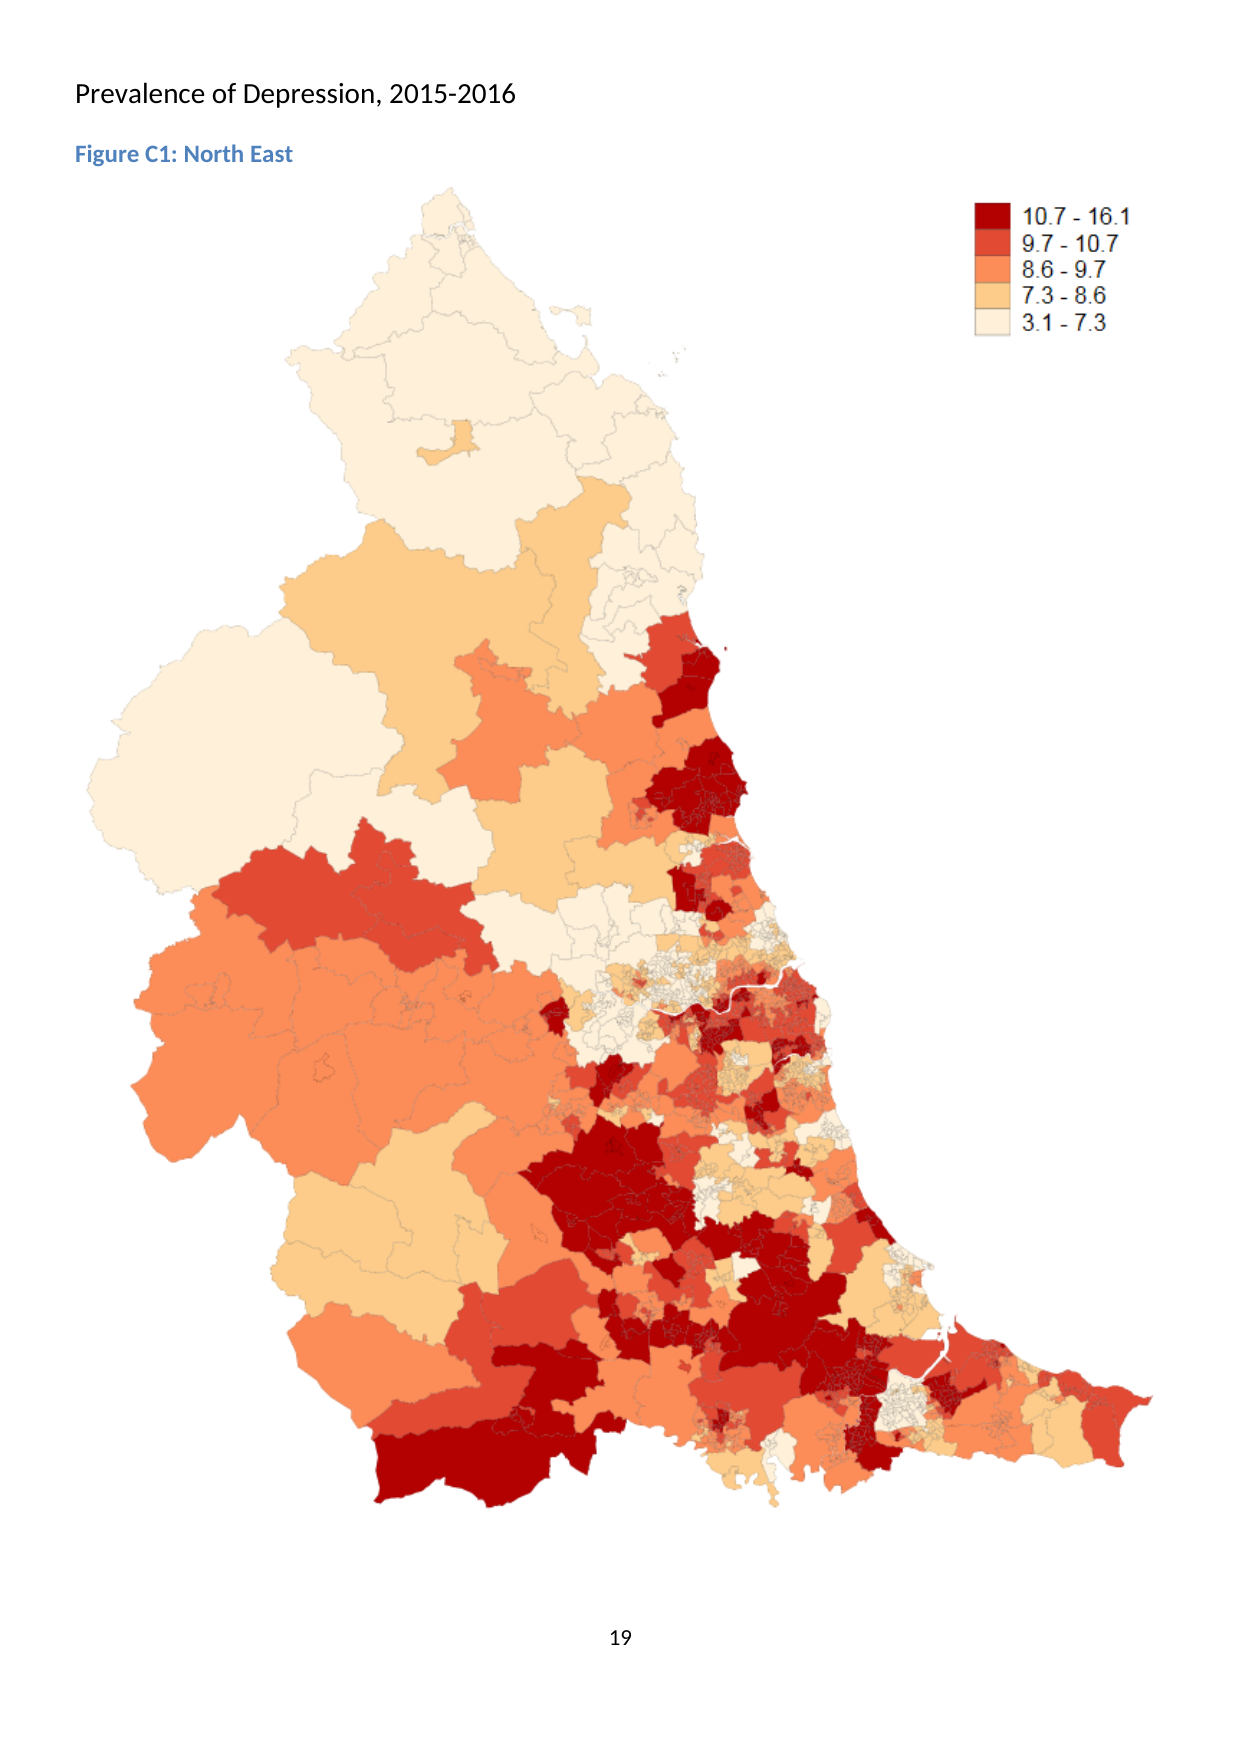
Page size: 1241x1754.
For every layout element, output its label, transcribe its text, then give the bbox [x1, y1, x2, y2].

picture [75, 173, 1166, 1522]
text Figure C1: North East [75, 139, 1165, 169]
